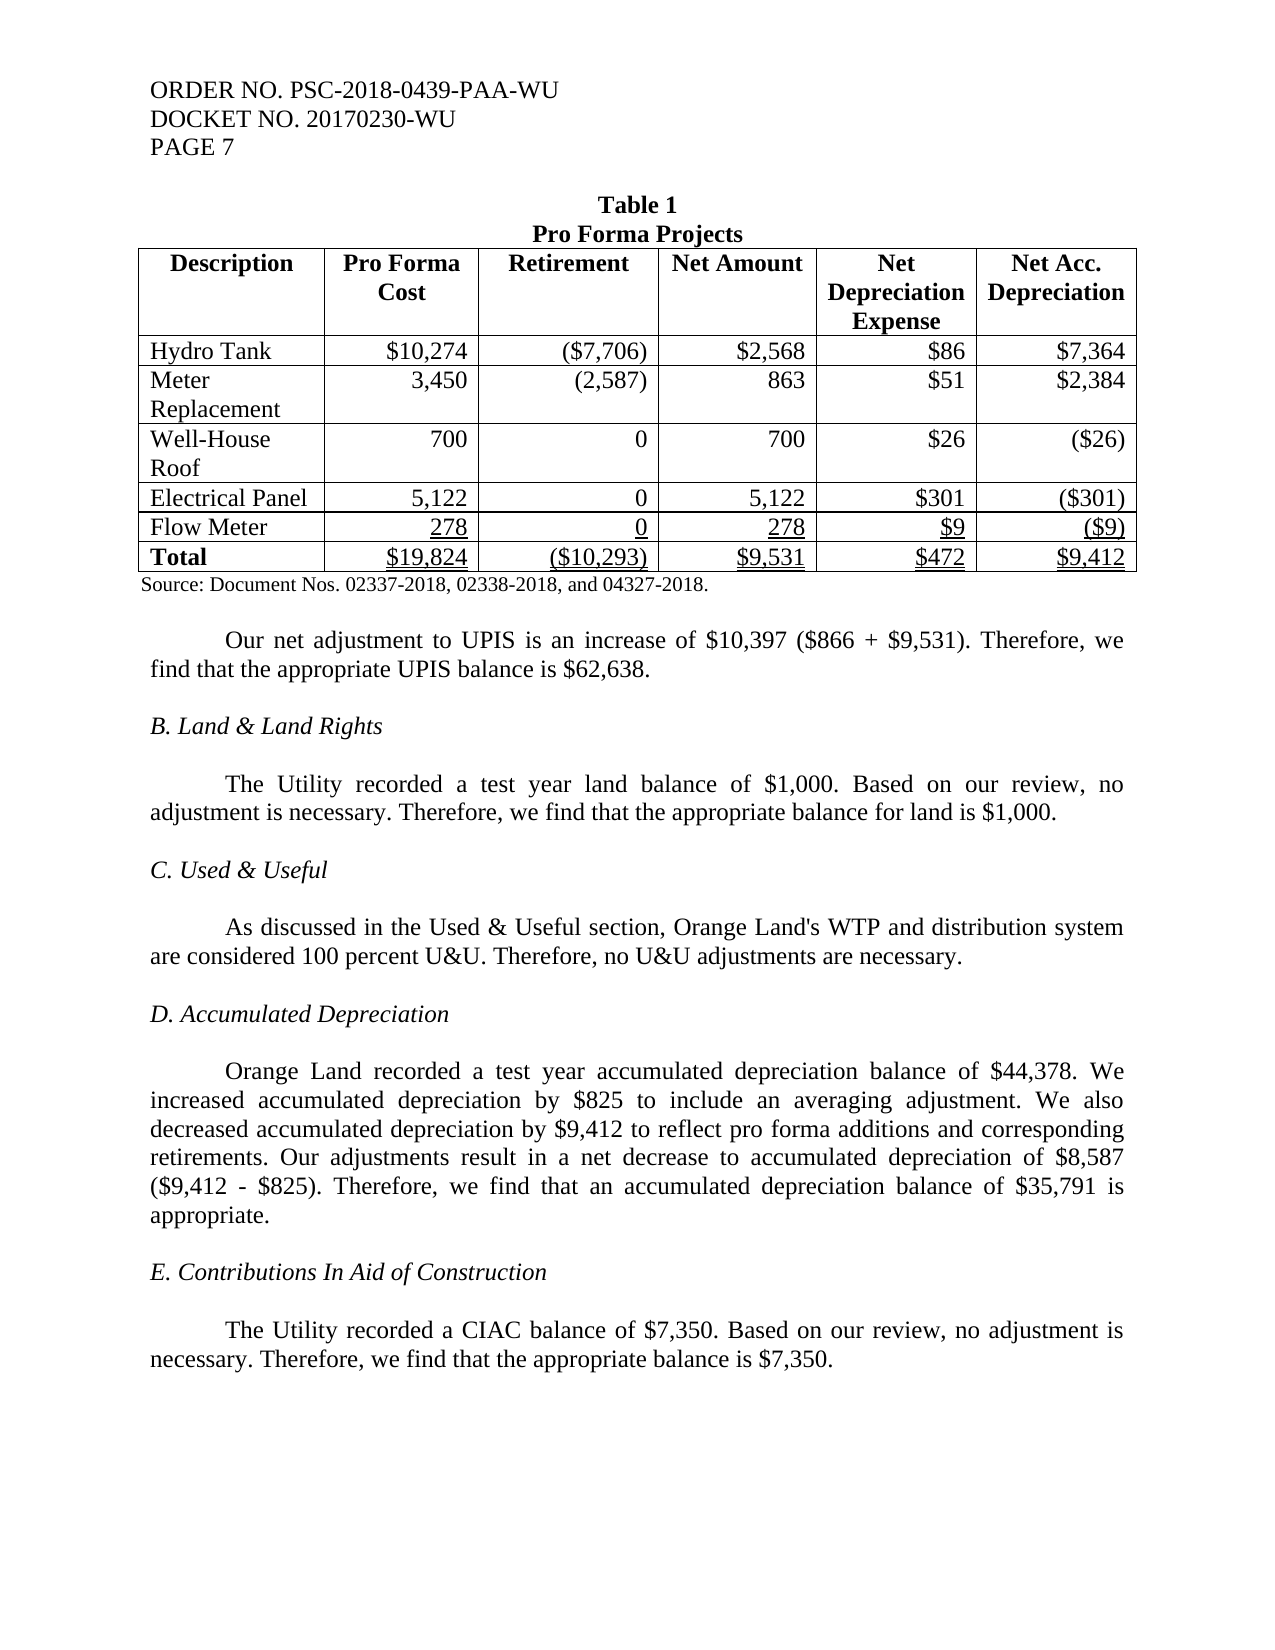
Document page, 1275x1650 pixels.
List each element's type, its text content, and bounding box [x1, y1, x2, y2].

table_header Net Acc. Depreciation [977, 249, 1136, 335]
table_cell $51 [817, 366, 976, 423]
table_cell $2,568 [659, 336, 816, 364]
text C. Used & Useful [150, 855, 1125, 884]
table_cell Electrical Panel [139, 483, 324, 511]
table_cell 0 [479, 483, 658, 511]
table_cell $472 [817, 542, 976, 571]
table_cell $9 [817, 513, 976, 541]
table_cell ($26) [977, 424, 1136, 482]
title Pro Forma Projects [150, 219, 1125, 247]
text The Utility recorded a CIAC balance of $7,350. Based on our review, no adjustment is necessary. Therefore, we find that the appropriate balance is $7,350. [150, 1315, 1125, 1372]
table_header Retirement [479, 249, 658, 335]
table_cell 5,122 [659, 483, 816, 511]
text Orange Land recorded a test year accumulated depreciation balance of $44,378. We increased accumulated depreciation by $825 to include an averaging adjustment. We also decreased accumulated depreciation by $9,412 to reflect pro forma additions and corresponding retirements. Our adjustments result in a net decrease to accumulated depreciation of $8,587 ($9,412 - $825). Therefore, we find that an accumulated depreciation balance of $35,791 is appropriate. [150, 1056, 1125, 1229]
text Source: Document Nos. 02337-2018, 02338-2018, and 04327-2018. [141, 572, 1125, 596]
text E. Contributions In Aid of Construction [150, 1257, 1125, 1286]
table_header Net Amount [659, 249, 816, 335]
text Our net adjustment to UPIS is an increase of $10,397 ($866 + $9,531). Therefore, we find that the appropriate UPIS balance is $62,638. [150, 625, 1125, 682]
table_cell Flow Meter [139, 513, 324, 541]
text As discussed in the Used & Useful section, Orange Land's WTP and distribution system are considered 100 percent U&U. Therefore, no U&U adjustments are necessary. [150, 912, 1125, 970]
table_header Pro Forma Cost [325, 249, 478, 335]
table_cell Total [139, 542, 324, 571]
table_cell ($7,706) [479, 336, 658, 364]
table_cell 278 [325, 513, 478, 541]
table_cell $9,531 [659, 542, 816, 571]
table_cell $26 [817, 424, 976, 482]
table_cell $2,384 [977, 366, 1136, 423]
table_cell (2,587) [479, 366, 658, 423]
text Table 1 [150, 190, 1125, 219]
table_header Description [139, 249, 324, 335]
table_cell 3,450 [325, 366, 478, 423]
table_cell ($301) [977, 483, 1136, 511]
table_cell $9,412 [977, 542, 1136, 571]
table_header Net Depreciation Expense [817, 249, 976, 335]
table_cell ($10,293) [479, 542, 658, 571]
table_cell 700 [659, 424, 816, 482]
table_cell $86 [817, 336, 976, 364]
text B. Land & Land Rights [150, 711, 1125, 740]
table_cell $301 [817, 483, 976, 511]
table_cell 0 [479, 513, 658, 541]
table_cell Well-House Roof [139, 424, 324, 482]
table_cell 278 [659, 513, 816, 541]
table_cell 0 [479, 424, 658, 482]
table_cell 863 [659, 366, 816, 423]
table_cell $7,364 [977, 336, 1136, 364]
table_cell 700 [325, 424, 478, 482]
table_cell Hydro Tank [139, 336, 324, 364]
table_cell Meter Replacement [139, 366, 324, 423]
text D. Accumulated Depreciation [150, 999, 1125, 1027]
text The Utility recorded a test year land balance of $1,000. Based on our review, no adjustment is necessary. Therefore, we find that the appropriate balance for land is $1,000. [150, 769, 1125, 826]
table_cell ($9) [977, 513, 1136, 541]
table_cell 5,122 [325, 483, 478, 511]
table_cell $19,824 [325, 542, 478, 571]
table_cell $10,274 [325, 336, 478, 364]
